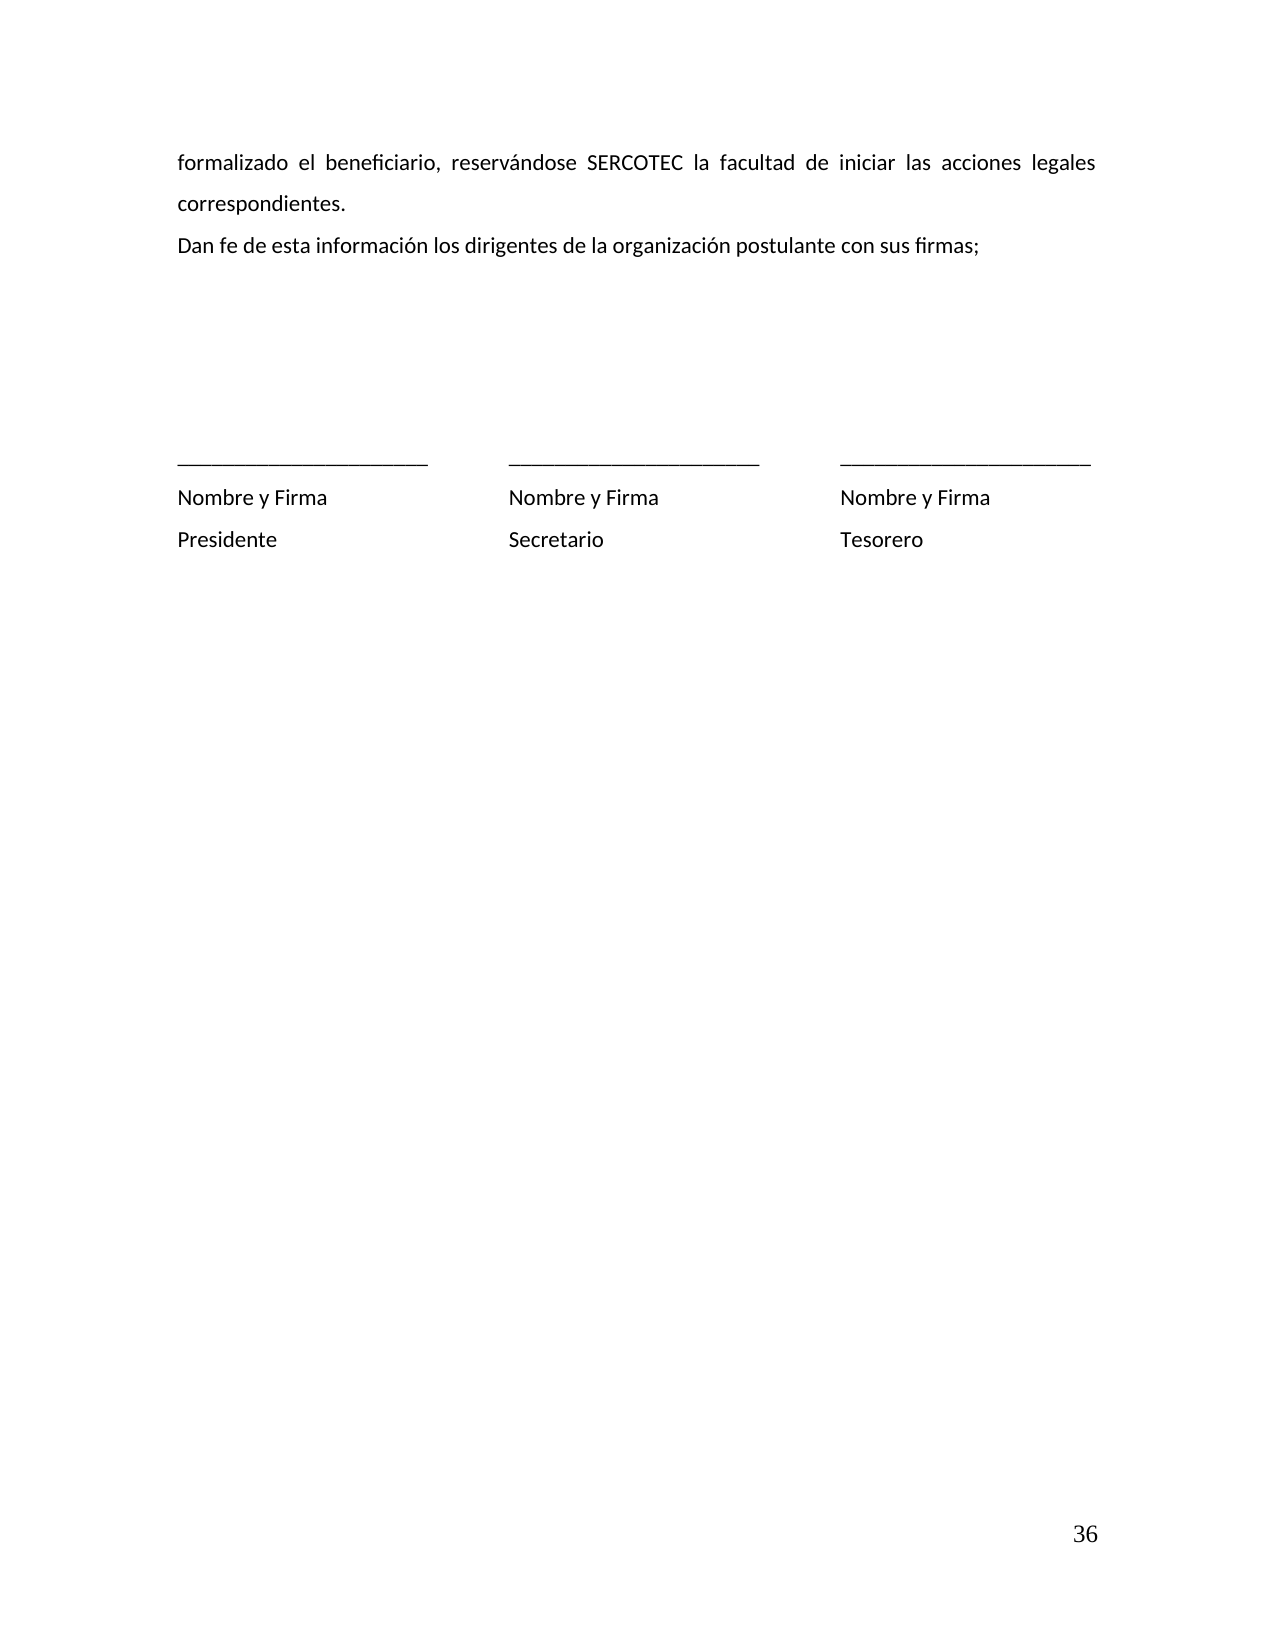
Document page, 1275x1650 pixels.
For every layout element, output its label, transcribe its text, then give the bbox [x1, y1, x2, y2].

text ______________________ [840, 441, 1098, 469]
text Nombre y Firma Tesorero [840, 483, 1098, 553]
text ______________________ [509, 441, 766, 469]
text ______________________ [177, 441, 435, 469]
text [177, 148, 1098, 218]
text Dan fe de esta información los dirigentes de la organización postulante con sus firmas; [177, 232, 1098, 259]
text Secretario [509, 525, 766, 553]
text Presidente [177, 525, 435, 553]
text Nombre y Firma [509, 483, 766, 511]
text Nombre y Firma [177, 483, 435, 511]
